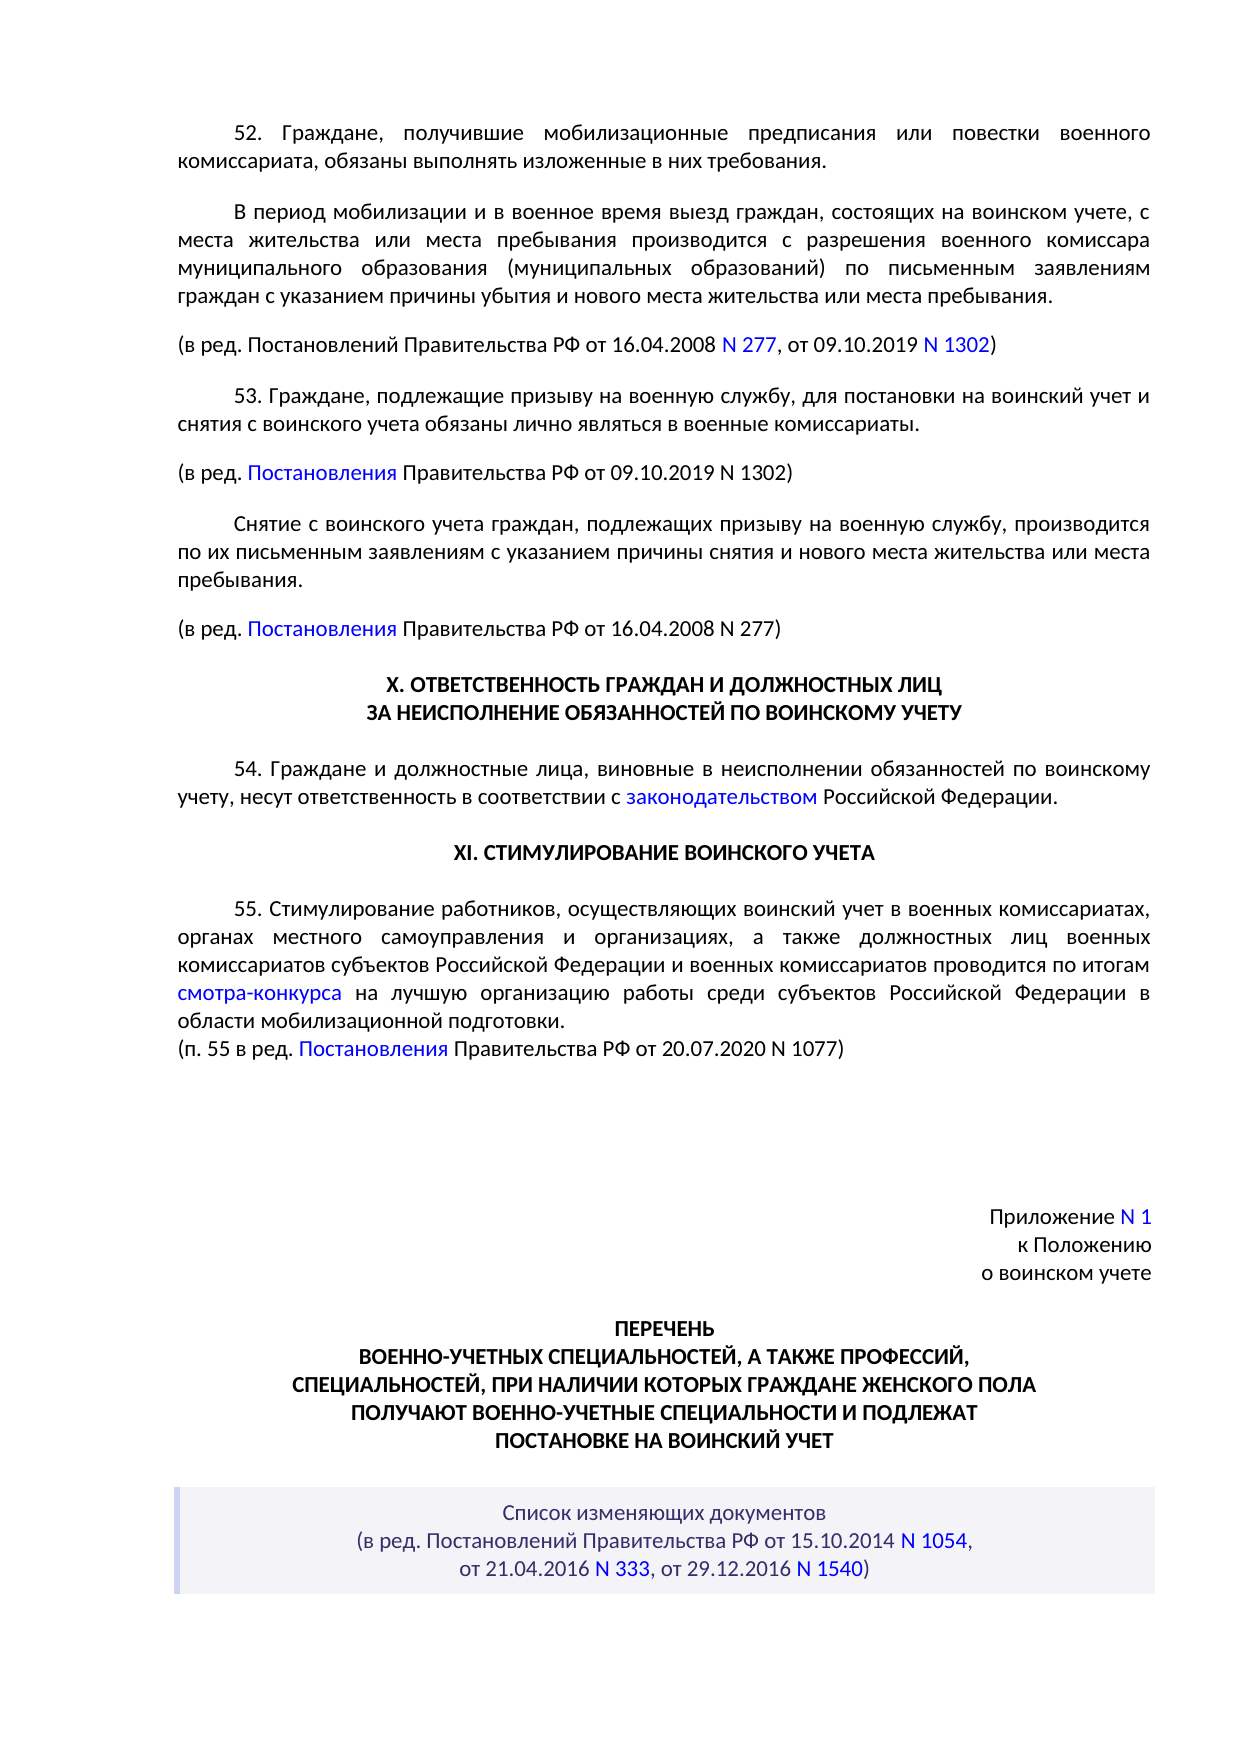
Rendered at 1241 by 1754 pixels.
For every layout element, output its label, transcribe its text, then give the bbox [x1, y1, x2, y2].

text Приложение N 1 [177, 1202, 1152, 1230]
text (в ред. Постановления Правительства РФ от 09.10.2019 N 1302) [177, 458, 1152, 486]
text 55. Стимулирование работников, осуществляющих воинский учет в военных комиссариатах, органах местного самоуправления и организациях, а также должностных лиц военных комиссариатов субъектов Российской Федерации и военных комиссариатов проводится по итогам смотра-конкурса на лучшую организацию работы среди субъектов Российской Федерации в области мобилизационной подготовки. [177, 894, 1152, 1034]
text (п. 55 в ред. Постановления Правительства РФ от 20.07.2020 N 1077) [177, 1034, 1152, 1062]
title XI. СТИМУЛИРОВАНИЕ ВОИНСКОГО УЧЕТА [177, 838, 1152, 866]
text 54. Граждане и должностные лица, виновные в неисполнении обязанностей по воинскому учету, несут ответственность в соответствии с законодательством Российской Федерации. [177, 754, 1152, 810]
title ПОСТАНОВКЕ НА ВОИНСКИЙ УЧЕТ [177, 1426, 1152, 1454]
text (в ред. Постановлений Правительства РФ от 16.04.2008 N 277, от 09.10.2019 N 1302) [177, 330, 1152, 358]
text 52. Граждане, получившие мобилизационные предписания или повестки военного комиссариата, обязаны выполнять изложенные в них требования. [177, 118, 1152, 174]
text Снятие с воинского учета граждан, подлежащих призыву на военную службу, производится по их письменным заявлениям с указанием причины снятия и нового места жительства или места пребывания. [177, 509, 1152, 593]
title ВОЕННО-УЧЕТНЫХ СПЕЦИАЛЬНОСТЕЙ, А ТАКЖЕ ПРОФЕССИЙ, [177, 1342, 1152, 1370]
text 53. Граждане, подлежащие призыву на военную службу, для постановки на воинский учет и снятия с воинского учета обязаны лично являться в военные комиссариаты. [177, 381, 1152, 437]
title X. ОТВЕТСТВЕННОСТЬ ГРАЖДАН И ДОЛЖНОСТНЫХ ЛИЦ [177, 670, 1152, 698]
text В период мобилизации и в военное время выезд граждан, состоящих на воинском учете, с места жительства или места пребывания производится с разрешения военного комиссара муниципального образования (муниципальных образований) по письменным заявлениям граждан с указанием причины убытия и нового места жительства или места пребывания. [177, 197, 1152, 309]
text к Положению [177, 1230, 1152, 1258]
text (в ред. Постановления Правительства РФ от 16.04.2008 N 277) [177, 614, 1152, 642]
text о воинском учете [177, 1258, 1152, 1286]
table_header Список изменяющих документов (в ред. Постановлений Правительства РФ от 15.10.2014 N 1054, от 21.04.2016 N 333, от 29.12.2016 N 1540) [180, 1487, 1149, 1594]
title ПЕРЕЧЕНЬ [177, 1314, 1152, 1342]
title СПЕЦИАЛЬНОСТЕЙ, ПРИ НАЛИЧИИ КОТОРЫХ ГРАЖДАНЕ ЖЕНСКОГО ПОЛА [177, 1370, 1152, 1398]
title ЗА НЕИСПОЛНЕНИЕ ОБЯЗАННОСТЕЙ ПО ВОИНСКОМУ УЧЕТУ [177, 698, 1152, 726]
title ПОЛУЧАЮТ ВОЕННО-УЧЕТНЫЕ СПЕЦИАЛЬНОСТИ И ПОДЛЕЖАТ [177, 1398, 1152, 1426]
